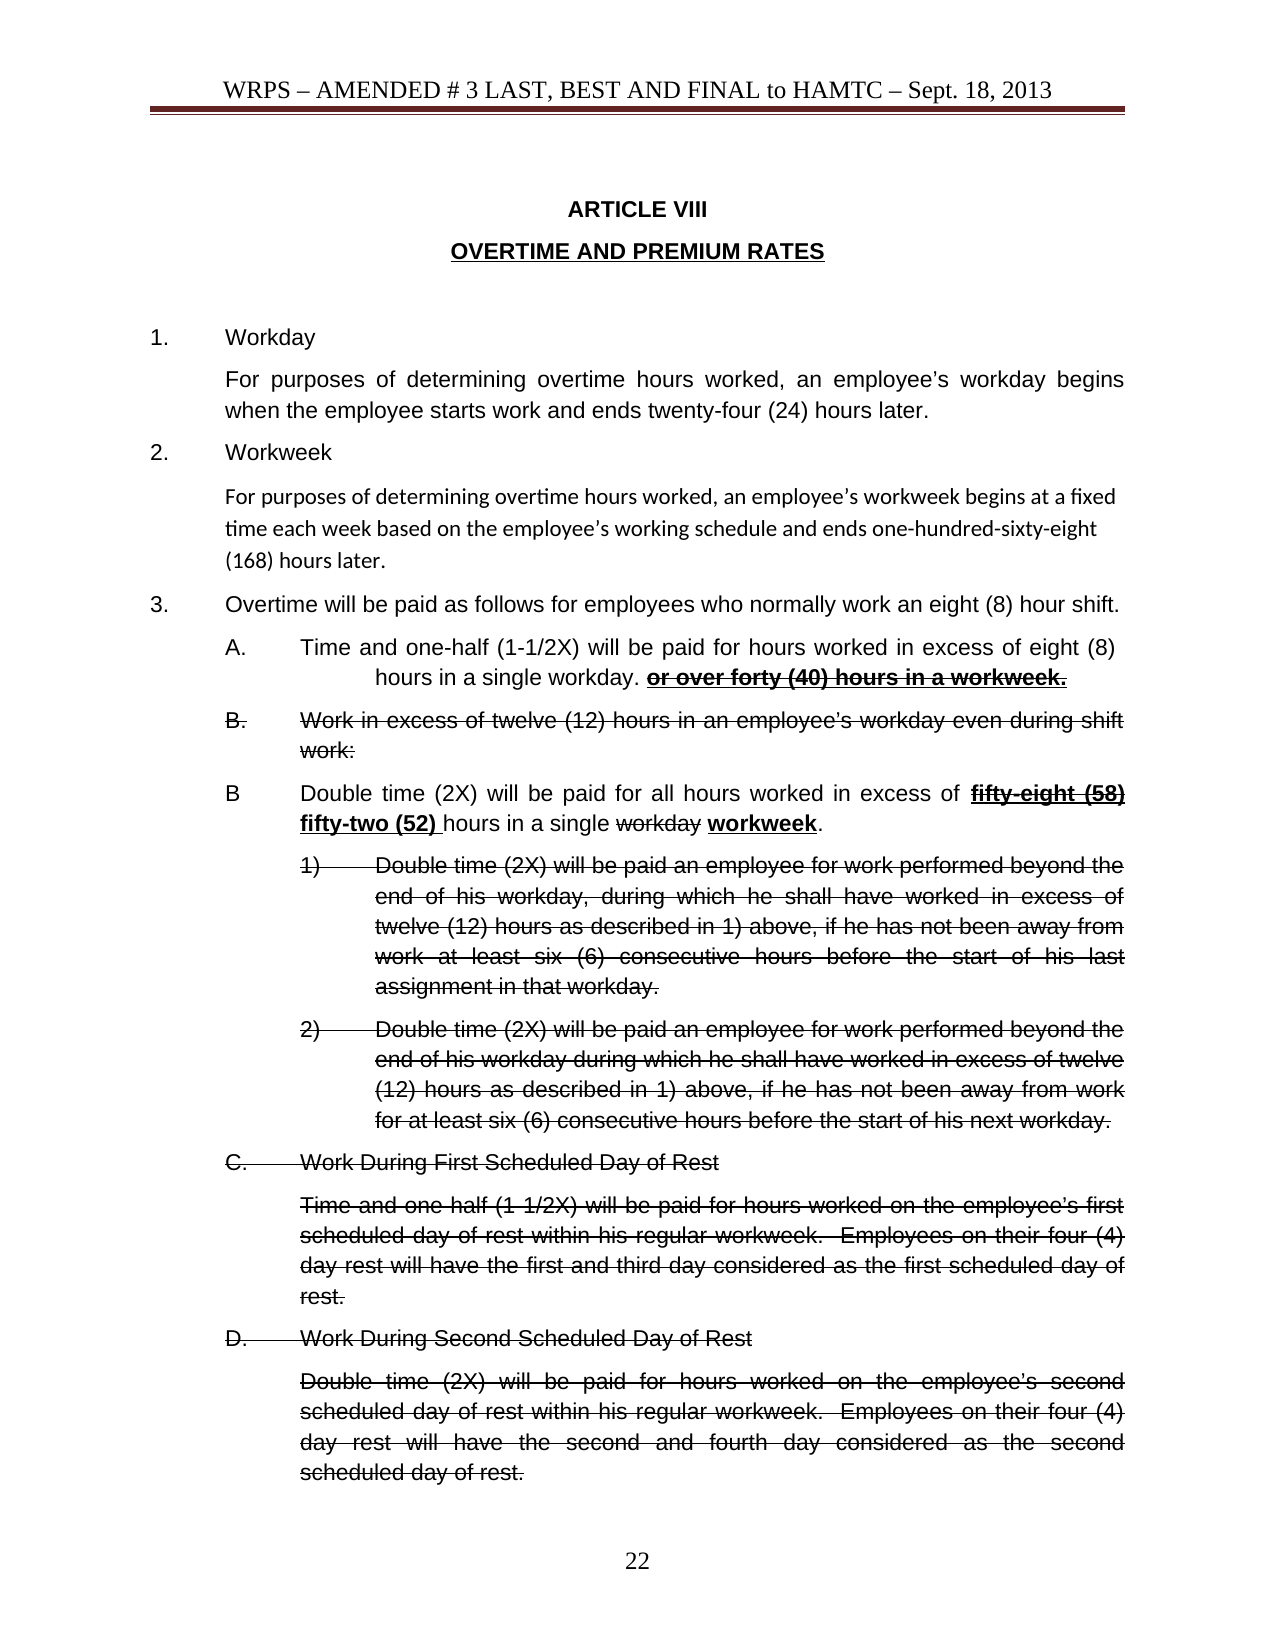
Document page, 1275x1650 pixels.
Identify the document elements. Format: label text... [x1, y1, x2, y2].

text 2. Workweek [150, 439, 1125, 466]
text B Double time (2X) will be paid for all hours worked in excess of fifty-eight (58) fifty-two (52) hours in a single workday workweek. [225, 779, 1125, 836]
text 3. Overtime will be paid as follows for employees who normally work an eight (8) hour shift. [150, 591, 1125, 617]
text 1. Workday [150, 324, 1125, 350]
text For purposes of determining overtime hours worked, an employee’s workday begins when the employee starts work and ends twenty-four (24) hours later. [150, 366, 1125, 423]
text For purposes of determining overtime hours worked, an employee’s workweek begins at a fixed time each week based on the employee’s working schedule and ends one-hundred-sixty-eight (168) hours later. [225, 482, 1125, 574]
text B. Work in excess of twelve (12) hours in an employee’s workday even during shift work: [225, 707, 1125, 763]
text D. Work During Second Scheduled Day of Rest [150, 1325, 1125, 1352]
text Time and one-half (1-1/2X) will be paid for hours worked on the employee’s first scheduled day of rest within his regular workweek. Employees on their four (4) day rest will have the first and third day considered as the first scheduled day of rest. [150, 1192, 1125, 1309]
text A. Time and one-half (1-1/2X) will be paid for hours worked in excess of eight (8) hours in a single workday. or over forty (40) hours in a workweek. [150, 634, 1125, 690]
text OVERTIME AND PREMIUM RATES [150, 238, 1125, 264]
list Double time (2X) will be paid an employee for work performed beyond the end of his workday during which he shall have worked in excess of twelve (12) hours as described in 1) above, if he has not been away from work for at least six (6) consecutive hours before the start of his next workday. [300, 1016, 1125, 1133]
text ARTICLE VIII [150, 196, 1125, 222]
list Double time (2X) will be paid an employee for work performed beyond the end of his workday, during which he shall have worked in excess of twelve (12) hours as described in 1) above, if he has not been away from work at least six (6) consecutive hours before the start of his last assignment in that workday. [300, 852, 1125, 1000]
text Double time (2X) will be paid for hours worked on the employee’s second scheduled day of rest within his regular workweek. Employees on their four (4) day rest will have the second and fourth day considered as the second scheduled day of rest. [225, 1368, 1125, 1485]
text C. Work During First Scheduled Day of Rest [150, 1149, 1125, 1176]
